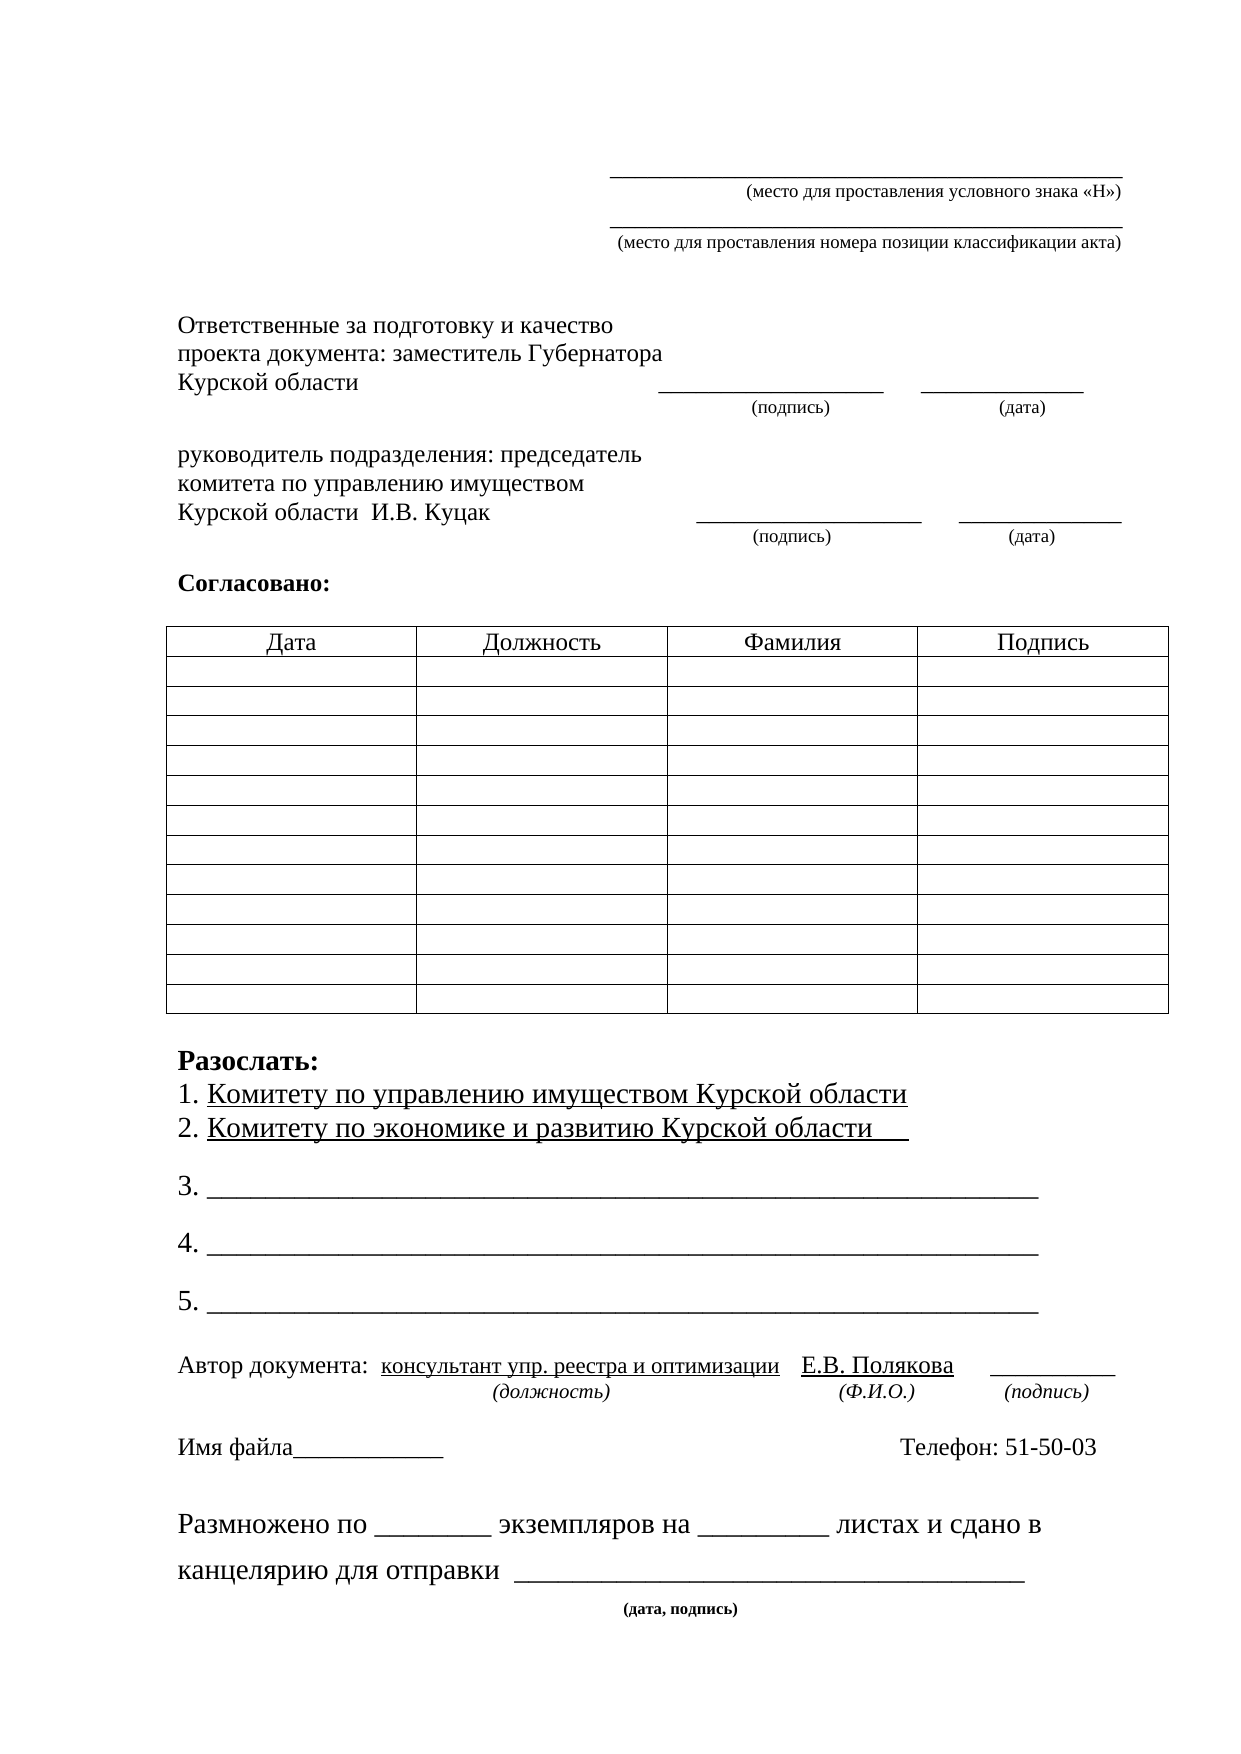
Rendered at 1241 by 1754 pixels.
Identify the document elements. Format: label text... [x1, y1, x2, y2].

list Комитету по экономике и развитию Курской области . [177, 1110, 1122, 1144]
table_cell [668, 716, 917, 745]
table_cell [417, 865, 667, 894]
table_cell [668, 687, 917, 715]
table_cell [167, 657, 416, 686]
table_cell [417, 746, 667, 775]
table_header Дата [167, 627, 416, 656]
text (должность) (Ф.И.О.) (подпись) [177, 1379, 1122, 1403]
table_cell [167, 925, 416, 954]
table_cell [918, 716, 1168, 745]
text Ответственные за подготовку и качество [177, 310, 1122, 338]
table_cell [918, 925, 1168, 954]
text (место для проставления условного знака «Н») [177, 180, 1122, 202]
text комитета по управлению имуществом [177, 468, 1122, 497]
table_header Фамилия [668, 627, 917, 656]
table_cell [918, 806, 1168, 834]
list _________________________________________________________ [177, 1168, 1122, 1201]
table_cell [167, 806, 416, 834]
table_cell [417, 985, 667, 1013]
text (подпись) (дата) [177, 396, 1122, 418]
table_cell [167, 955, 416, 983]
table_cell [167, 716, 416, 745]
table_cell [417, 716, 667, 745]
table_cell [668, 776, 917, 805]
table_cell [668, 985, 917, 1013]
table_cell [417, 806, 667, 834]
table_cell [918, 776, 1168, 805]
table_cell [668, 895, 917, 924]
table_cell [167, 746, 416, 775]
table_header Должность [417, 627, 667, 656]
table_cell [918, 836, 1168, 864]
table_cell [918, 687, 1168, 715]
table_cell [417, 687, 667, 715]
table_cell [668, 865, 917, 894]
text Размножено по ________ экземпляров на _________ листах и сдано в [177, 1506, 1122, 1540]
text Курской области __________________ _____________ [177, 367, 1122, 396]
table_cell [668, 955, 917, 983]
text Согласовано: [177, 568, 1122, 597]
table_cell [918, 657, 1168, 686]
table_cell [668, 657, 917, 686]
text Курской области И.В. Куцак __________________ _____________ [177, 497, 1122, 525]
table_cell [167, 687, 416, 715]
table_cell [668, 806, 917, 834]
table_cell [167, 836, 416, 864]
text _________________________________________ [177, 202, 1122, 231]
table_cell [918, 865, 1168, 894]
table_cell [668, 746, 917, 775]
table_cell [167, 865, 416, 894]
text (подпись) (дата) [177, 525, 1122, 547]
table_cell [668, 925, 917, 954]
table_cell [918, 895, 1168, 924]
table_cell [417, 895, 667, 924]
table_cell [417, 657, 667, 686]
text Автор документа: консультант упр. реестра и оптимизации Е.В. Полякова __________ [177, 1350, 1122, 1379]
table_cell [918, 955, 1168, 983]
text руководитель подразделения: председатель [177, 439, 1122, 468]
table_cell [918, 746, 1168, 775]
text _________________________________________ [177, 152, 1122, 180]
list _________________________________________________________ [177, 1283, 1122, 1317]
table_cell [417, 836, 667, 864]
text проекта документа: заместитель Губернатора [177, 338, 1122, 367]
list Комитету по управлению имуществом Курской области [177, 1077, 1122, 1110]
text канцелярию для отправки ___________________________________ [177, 1552, 1122, 1586]
table_cell [417, 955, 667, 983]
text (дата, подпись) [177, 1598, 1122, 1618]
table_header Подпись [918, 627, 1168, 656]
text Имя файла____________ Телефон: 51-50-03 [177, 1432, 1122, 1460]
table_cell [167, 985, 416, 1013]
text Разослать: [177, 1043, 1122, 1077]
table_cell [417, 776, 667, 805]
text (место для проставления номера позиции классификации акта) [177, 231, 1122, 252]
table_cell [918, 985, 1168, 1013]
list _________________________________________________________ [177, 1225, 1122, 1259]
table_cell [668, 836, 917, 864]
table_cell [167, 776, 416, 805]
table_cell [167, 895, 416, 924]
table_cell [417, 925, 667, 954]
